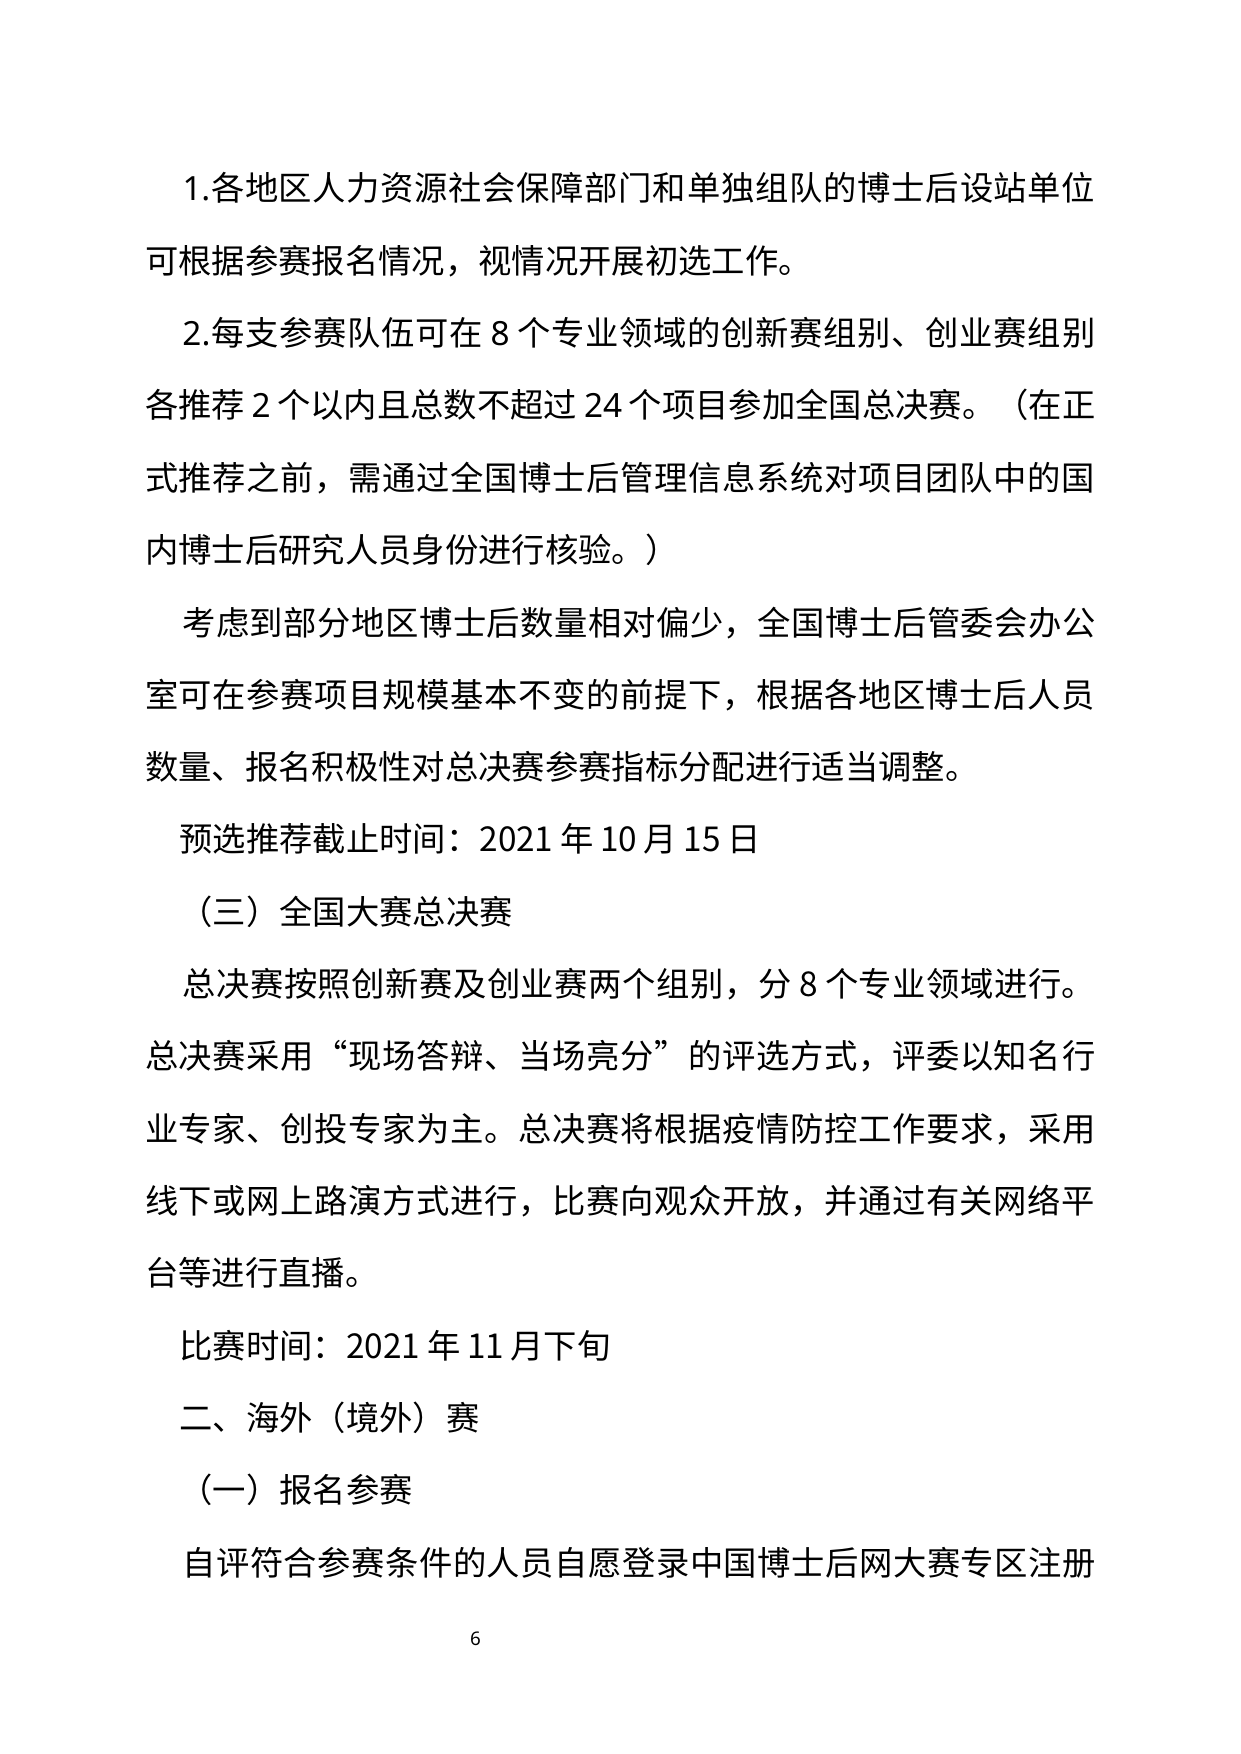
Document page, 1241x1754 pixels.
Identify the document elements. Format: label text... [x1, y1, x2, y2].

text 预选推荐截止时间：2021年10月15日 [145, 813, 1096, 861]
text （一）报名参赛 [145, 1464, 1096, 1512]
text 比赛时间：2021年11月下旬 [145, 1319, 1096, 1368]
text 总决赛按照创新赛及创业赛两个组别，分8个专业领域进行。总决赛采用“现场答辩、当场亮分”的评选方式，评委以知名行业专家、创投专家为主。总决赛将根据疫情防控工作要求，采用线下或网上路演方式进行，比赛向观众开放，并通过有关网络平台等进行直播。 [145, 958, 1096, 1295]
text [145, 1537, 1096, 1585]
text （三）全国大赛总决赛 [145, 886, 1096, 934]
text 二、海外（境外）赛 [145, 1392, 1096, 1440]
text 2.每支参赛队伍可在8个专业领域的创新赛组别、创业赛组别各推荐2个以内且总数不超过24个项目参加全国总决赛。（在正式推荐之前，需通过全国博士后管理信息系统对项目团队中的国内博士后研究人员身份进行核验。） [145, 307, 1096, 572]
text 1.各地区人力资源社会保障部门和单独组队的博士后设站单位可根据参赛报名情况，视情况开展初选工作。 [145, 162, 1096, 283]
text 考虑到部分地区博士后数量相对偏少，全国博士后管委会办公室可在参赛项目规模基本不变的前提下，根据各地区博士后人员数量、报名积极性对总决赛参赛指标分配进行适当调整。 [145, 596, 1096, 789]
